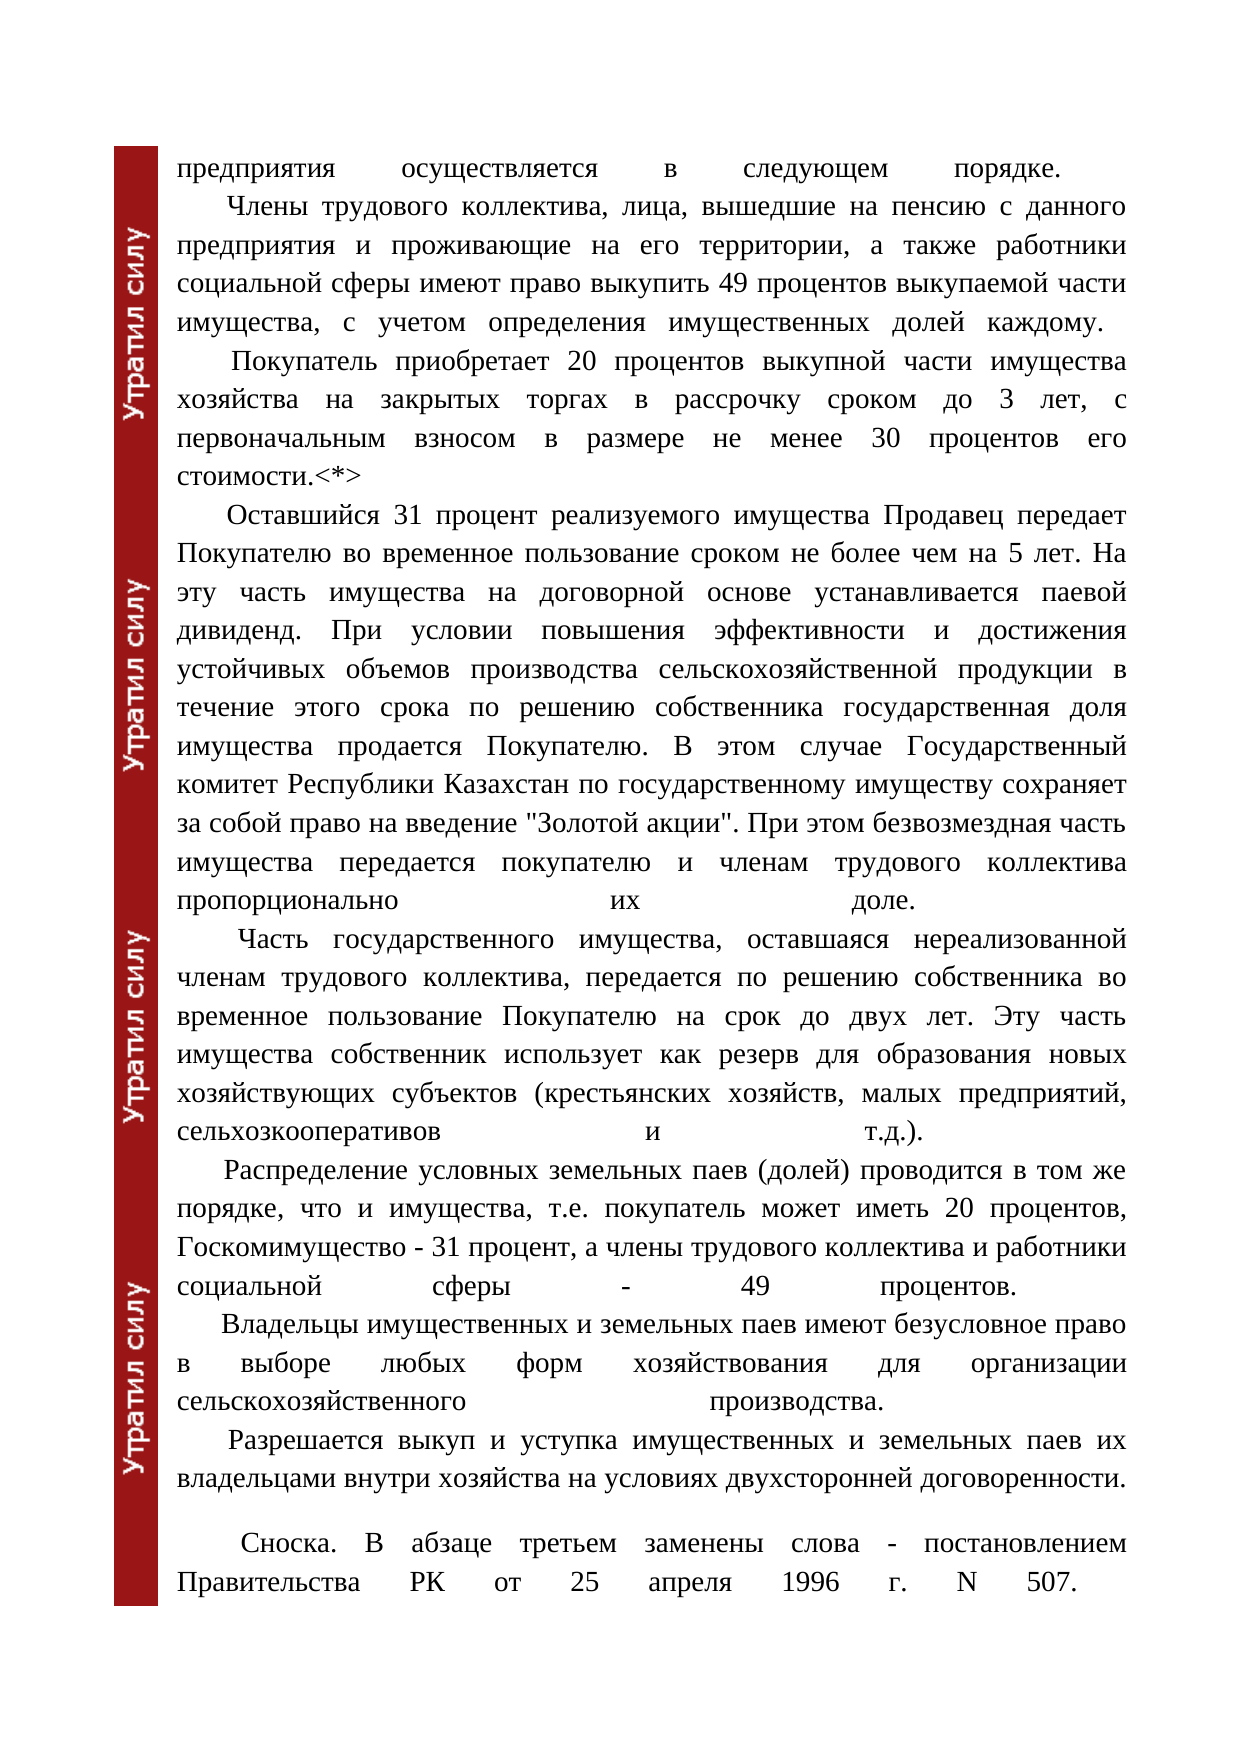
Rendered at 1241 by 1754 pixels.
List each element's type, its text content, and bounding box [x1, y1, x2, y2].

picture [114, 146, 158, 150]
picture [114, 1597, 158, 1606]
